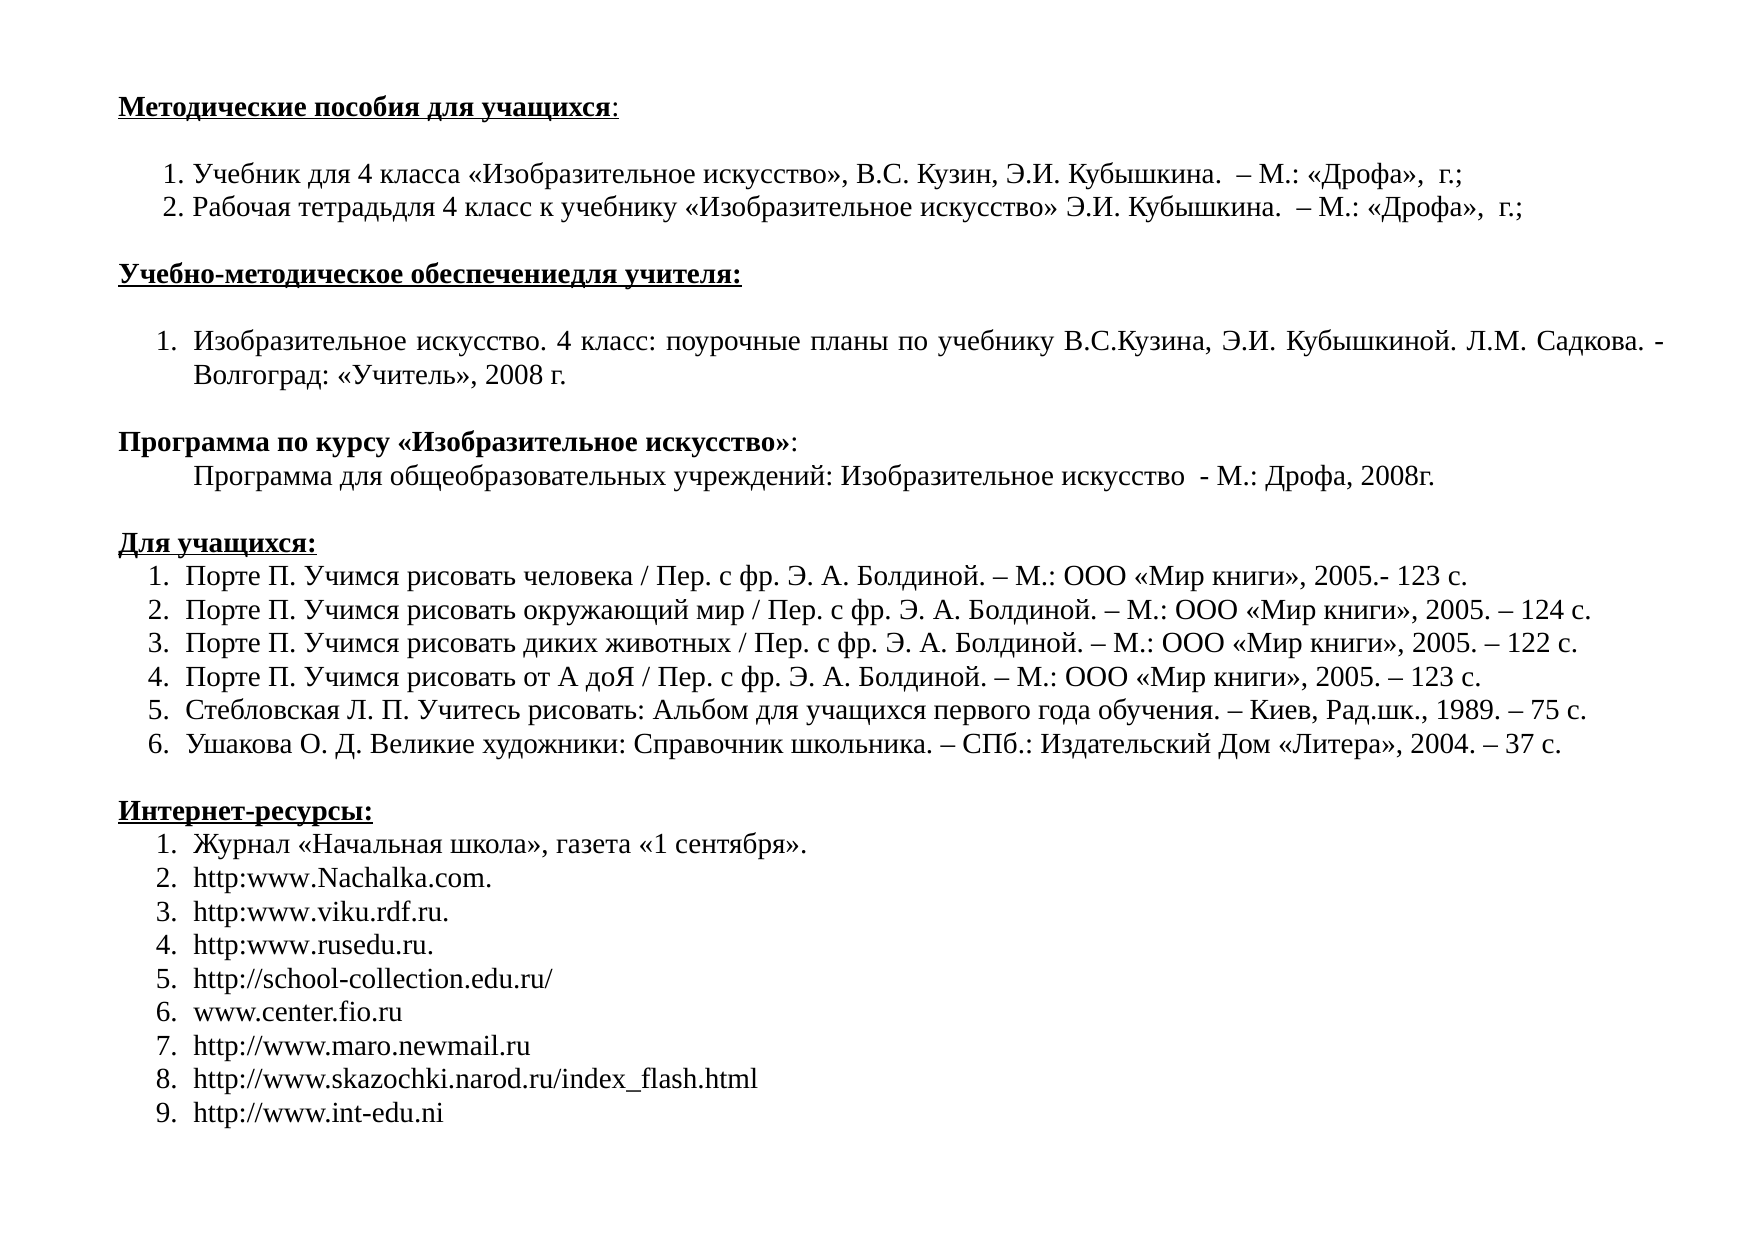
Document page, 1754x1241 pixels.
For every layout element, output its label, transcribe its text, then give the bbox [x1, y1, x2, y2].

text Методические пособия для учащихся: [118, 89, 1665, 122]
list http://school-collection.edu.ru/ [156, 961, 1665, 994]
list Порте П. Учимся рисовать диких животных / Пер. с фр. Э. А. Болдиной. – М.: ООО «Мир книги», 2005. – 122 с. [148, 625, 1665, 659]
list www.center.fio.ru [156, 994, 1665, 1028]
list Порте П. Учимся рисовать окружающий мир / Пер. с фр. Э. А. Болдиной. – М.: ООО «Мир книги», 2005. – 124 с. [148, 592, 1665, 625]
list http:www.viku.rdf.ru. [156, 894, 1665, 927]
list Рабочая тетрадьдля 4 класс к учебнику «Изобразительное искусство» Э.И. Кубышкина. – М.: «Дрофа», г.; [162, 189, 1665, 223]
list Порте П. Учимся рисовать человека / Пер. с фр. Э. А. Болдиной. – М.: ООО «Мир книги», 2005.- 123 с. [148, 558, 1665, 592]
list Порте П. Учимся рисовать от А доЯ / Пер. с фр. Э. А. Болдиной. – М.: ООО «Мир книги», 2005. – 123 с. [148, 659, 1665, 692]
list http:www.Nachalka.com. [156, 860, 1665, 894]
list Программа для общеобразовательных учреждений: Изобразительное искусство - М.: Дрофа, 2008г. [193, 458, 1665, 491]
list Ушакова О. Д. Великие художники: Справочник школьника. – СПб.: Издательский Дом «Литера», 2004. – 37 с. [148, 726, 1665, 759]
list Стебловская Л. П. Учитесь рисовать: Альбом для учащихся первого года обучения. – Киев, Рад.шк., 1989. – 75 с. [148, 692, 1665, 726]
text Для учащихся: [118, 525, 1665, 558]
text Учебно-методическое обеспечениедля учителя: [118, 256, 1665, 290]
list http://www.int-edu.ni [156, 1095, 1665, 1128]
text Интернет-ресурсы: [118, 793, 1665, 827]
list Учебник для 4 класса «Изобразительное искусство», В.С. Кузин, Э.И. Кубышкина. – М.: «Дрофа», г.; [162, 156, 1665, 189]
list http://www.skazochki.narod.ru/index_flash.html [156, 1061, 1665, 1095]
list Программа по курсу «Изобразительное искусство»: [118, 424, 1665, 458]
list Журнал «Начальная школа», газета «1 сентября». [156, 827, 1665, 860]
list http://www.maro.newmail.ru [156, 1028, 1665, 1061]
list http:www.rusedu.ru. [156, 927, 1665, 961]
list Изобразительное искусство. 4 класс: поурочные планы по учебнику В.С.Кузина, Э.И. Кубышкиной. Л.М. Садкова. - Волгоград: «Учитель», 2008 г. [156, 323, 1665, 391]
